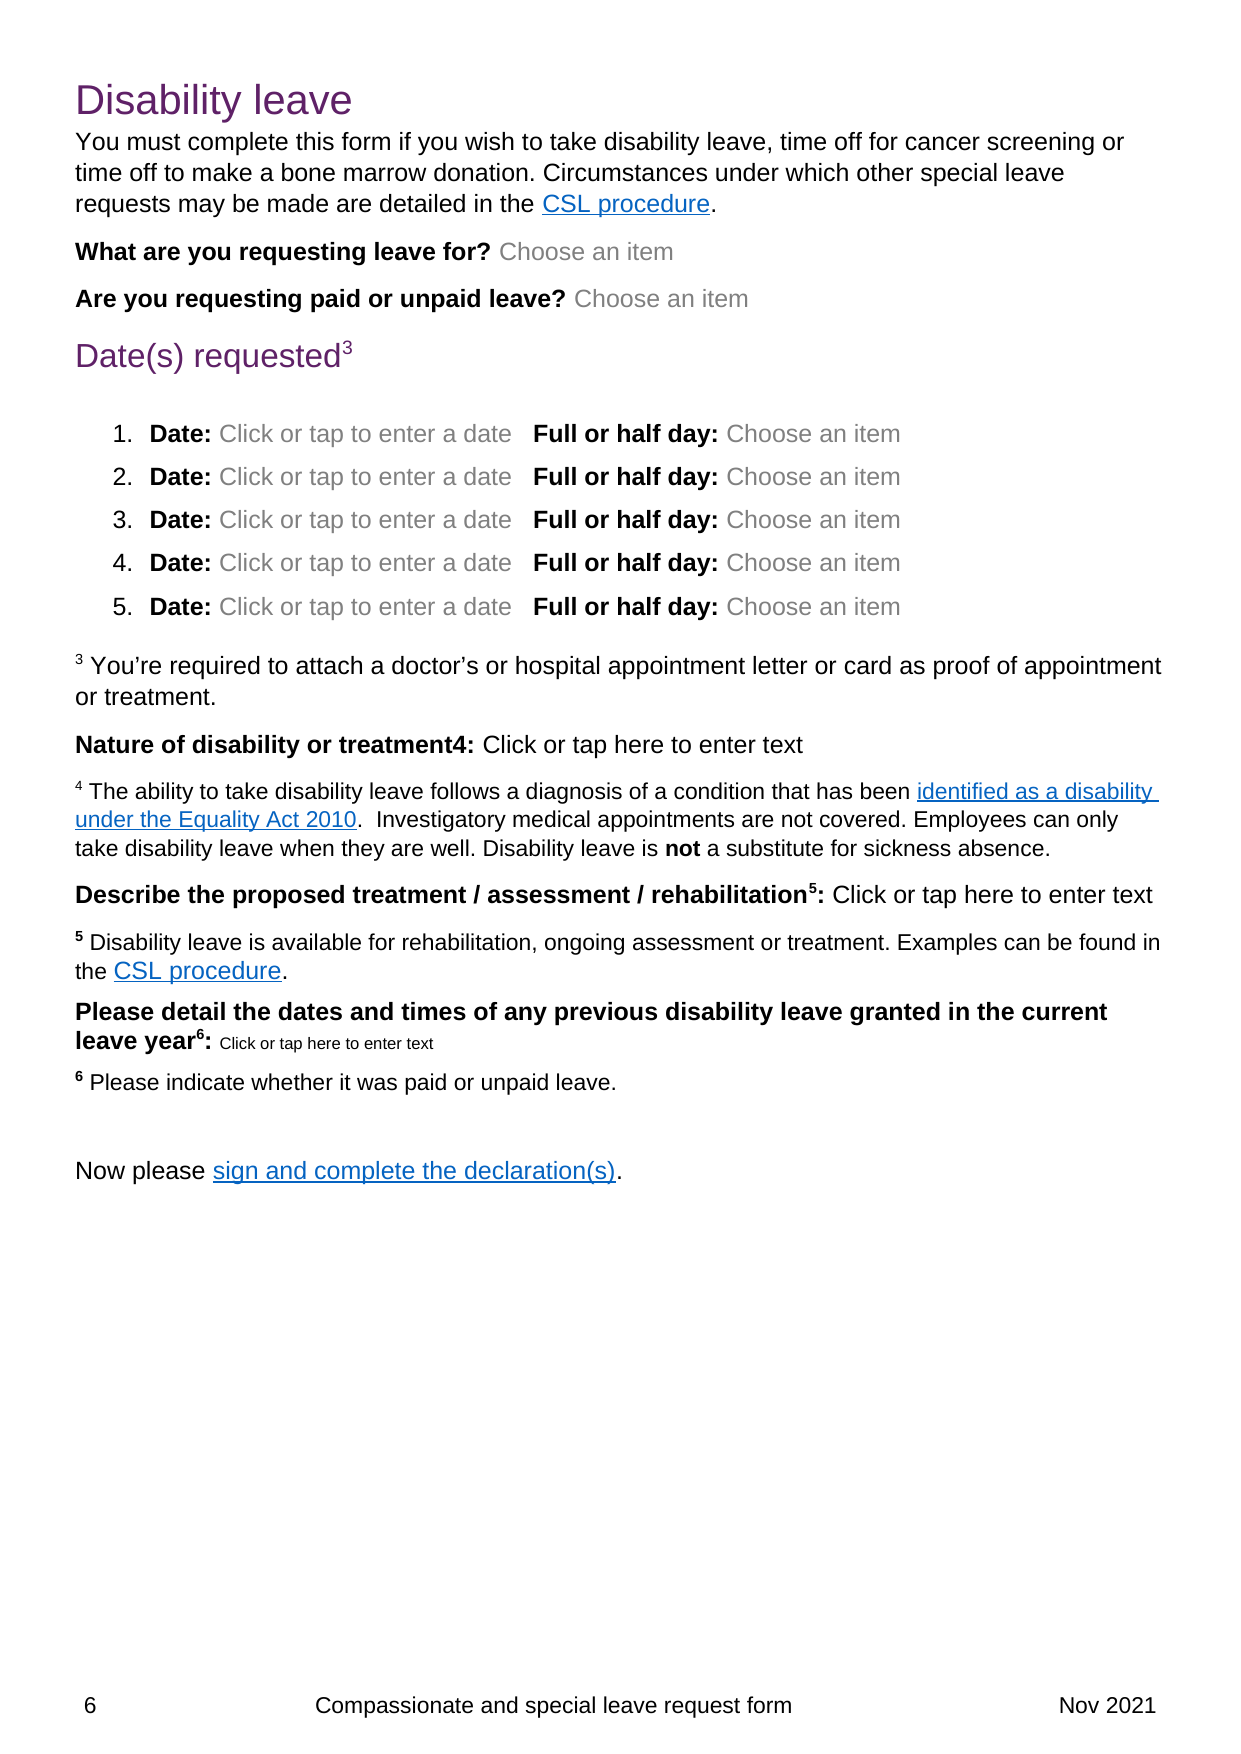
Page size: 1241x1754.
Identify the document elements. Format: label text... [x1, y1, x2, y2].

text What are you requesting leave for? [75, 236, 1165, 265]
text Are you requesting paid or unpaid leave? [75, 284, 1165, 313]
text Please detail the dates and times of any previous disability leave granted in the current leave year6: [75, 997, 1165, 1055]
text 6 Please indicate whether it was paid or unpaid leave. [75, 1067, 1165, 1096]
list Date: Full or half day: [112, 462, 1165, 491]
text Now please sign and complete the declaration(s). [75, 1156, 1165, 1185]
text You must complete this form if you wish to take disability leave, time off for cancer screening or time off to make a bone marrow donation. Circumstances under which other special leave requests may be made are detailed in the CSL procedure. [75, 127, 1165, 217]
list Date: Full or half day: [112, 548, 1165, 577]
text Describe the proposed treatment / assessment / rehabilitation5: [75, 880, 1165, 908]
subtitle Disability leave [75, 75, 1165, 123]
list Date: Full or half day: [112, 419, 1165, 448]
text 4 The ability to take disability leave follows a diagnosis of a condition that has been identified as a disability under the Equality Act 2010. Investigatory medical appointments are not covered. Employees can only take disability leave when they are well. Disability leave is not a substitute for sickness absence. [75, 778, 1165, 861]
text 5 Disability leave is available for rehabilitation, ongoing assessment or treatment. Examples can be found in the CSL procedure. [75, 927, 1165, 985]
text 3 You’re required to attach a doctor’s or hospital appointment letter or card as proof of appointment or treatment. [75, 651, 1165, 711]
list Date: Full or half day: [112, 591, 1165, 620]
list Date: Full or half day: [112, 505, 1165, 534]
text Nature of disability or treatment4: [75, 730, 1165, 759]
subtitle Date(s) requested3 [75, 336, 1165, 416]
